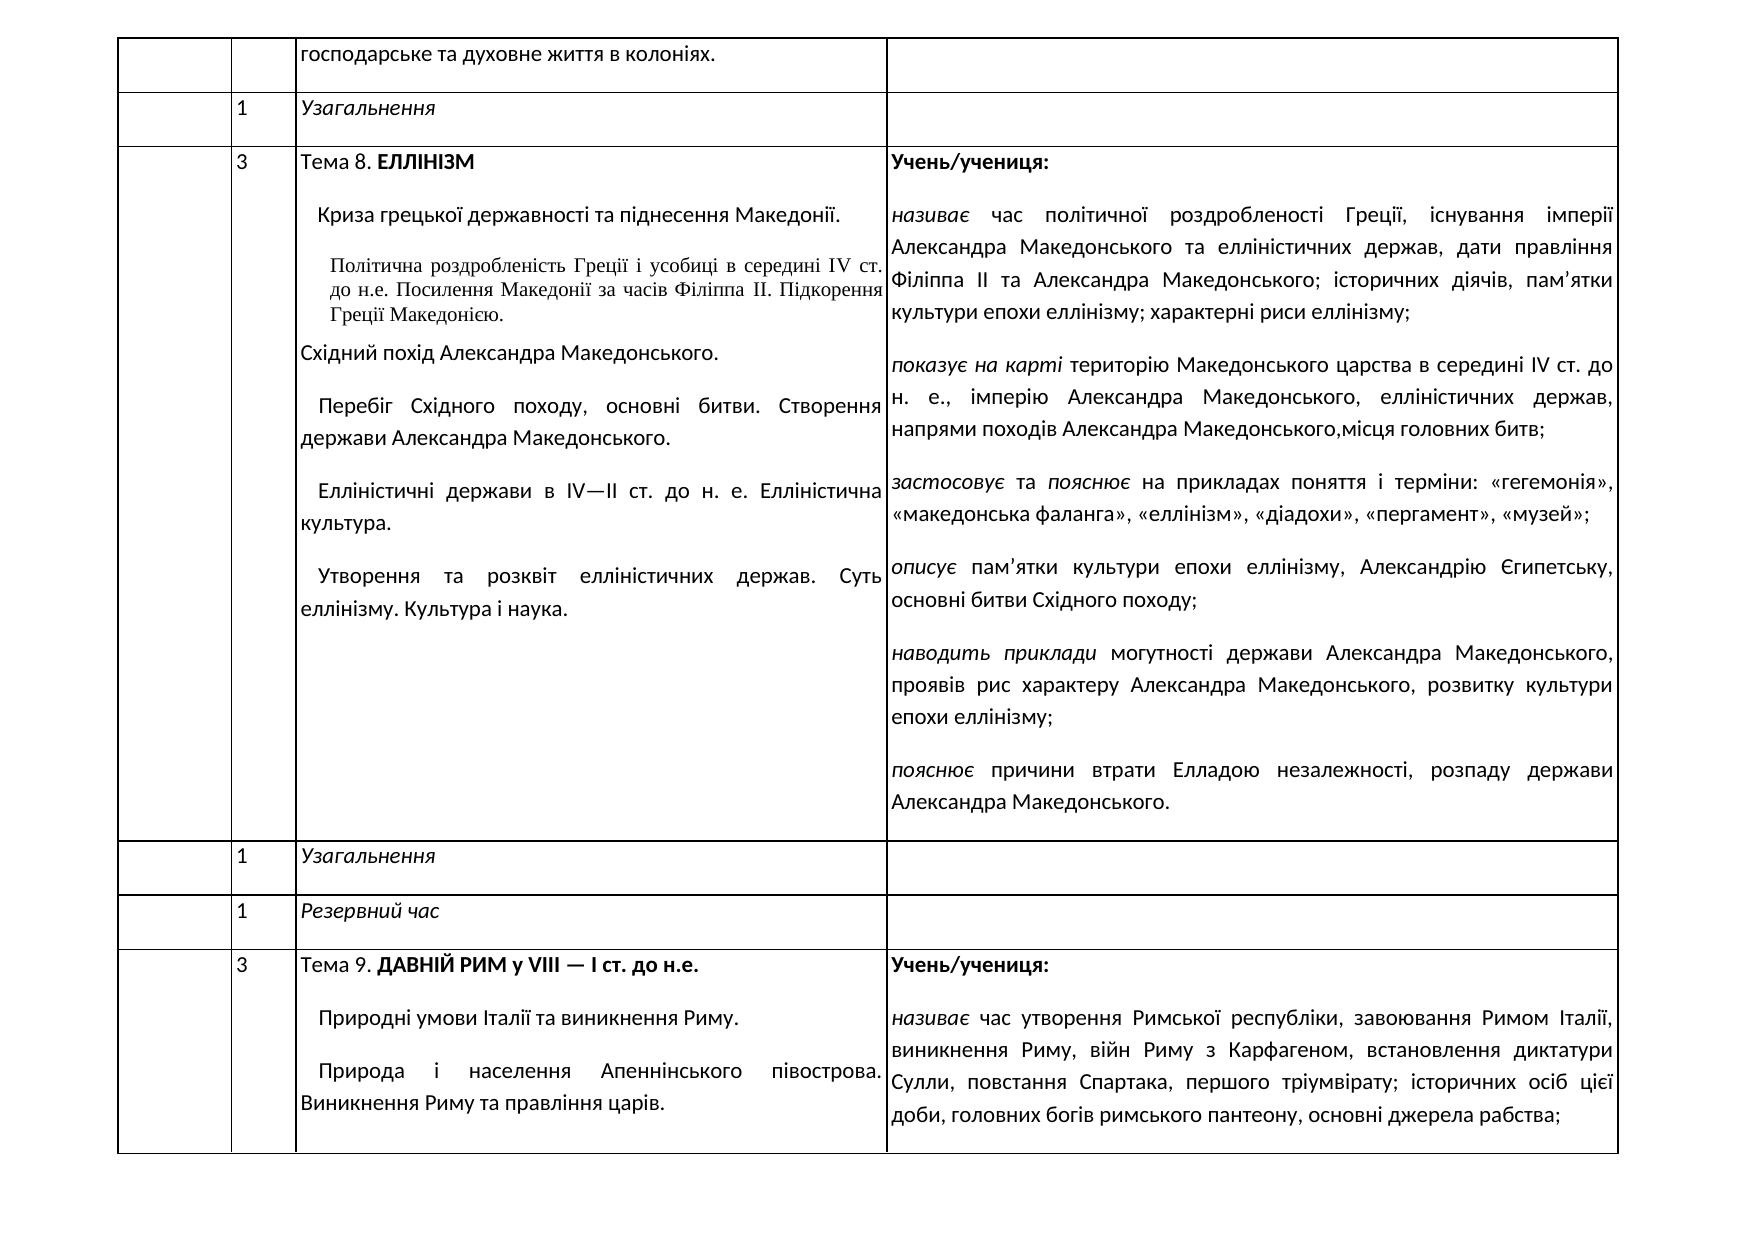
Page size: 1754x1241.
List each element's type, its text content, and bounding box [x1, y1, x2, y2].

table_cell 3 [232, 950, 295, 1152]
table_cell 5 [232, 39, 295, 91]
table_cell [888, 93, 1617, 146]
table_cell [119, 842, 231, 894]
table_cell Узагальнення [297, 93, 886, 146]
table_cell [888, 950, 1617, 1152]
table_cell [119, 896, 231, 948]
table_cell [297, 950, 886, 1152]
table_cell Тема 8. ЕЛЛІНІЗМ Криза грецької державності та піднесення Македонії. Політична роздробленість Греції і усобиці в середині ІV ст. до н.е. Посилення Македонії за часів Філіппа II. Підкорення Греції Македонією. Східний похід Александра Македонського. Перебіг Східного походу, основні битви. Створення держави Александра Македонського. Елліністичні держави в IV—II ст. до н. е. Елліністична культура. Утворення та розквіт елліністичних держав. Суть еллінізму. Культура і наука. [297, 147, 886, 840]
table_cell 3 [232, 147, 295, 840]
table_cell Резервний час [297, 896, 886, 948]
table_cell 1 [232, 896, 295, 948]
table_cell [119, 39, 231, 91]
table_cell [888, 842, 1617, 894]
table_cell [119, 950, 231, 1152]
table_cell 1 [232, 93, 295, 146]
table_cell [119, 147, 231, 840]
table_cell [119, 93, 231, 146]
table_cell Узагальнення [297, 842, 886, 894]
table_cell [888, 39, 1617, 91]
table_cell Учень/учениця: називає час політичної роздробленості Греції, існування імперії Александра Македонського та елліністичних держав, дати правління Філіппа ІІ та Александра Македонського; історичних діячів, пам’ятки культури епохи еллінізму; характерні риси еллінізму; показує на карті територію Македонського царства в середині ІV ст. до н. е., імперію Александра Македонського, елліністичних держав, напрями походів Александра Македонського,місця головних битв; застосовує та пояснює на прикладах поняття і терміни: «гегемонія», «македонська фаланга», «еллінізм», «діадохи», «пергамент», «музей»; описує пам’ятки культури епохи еллінізму, Александрію Єгипетську, основні битви Східного походу; наводить приклади могутності держави Александра Македонського, проявів рис характеру Александра Македонського, розвитку культури епохи еллінізму; пояснює причини втрати Елладою незалежності, розпаду держави Александра Македонського. [888, 147, 1617, 840]
table_cell 1 [232, 842, 295, 894]
table_cell [888, 896, 1617, 948]
